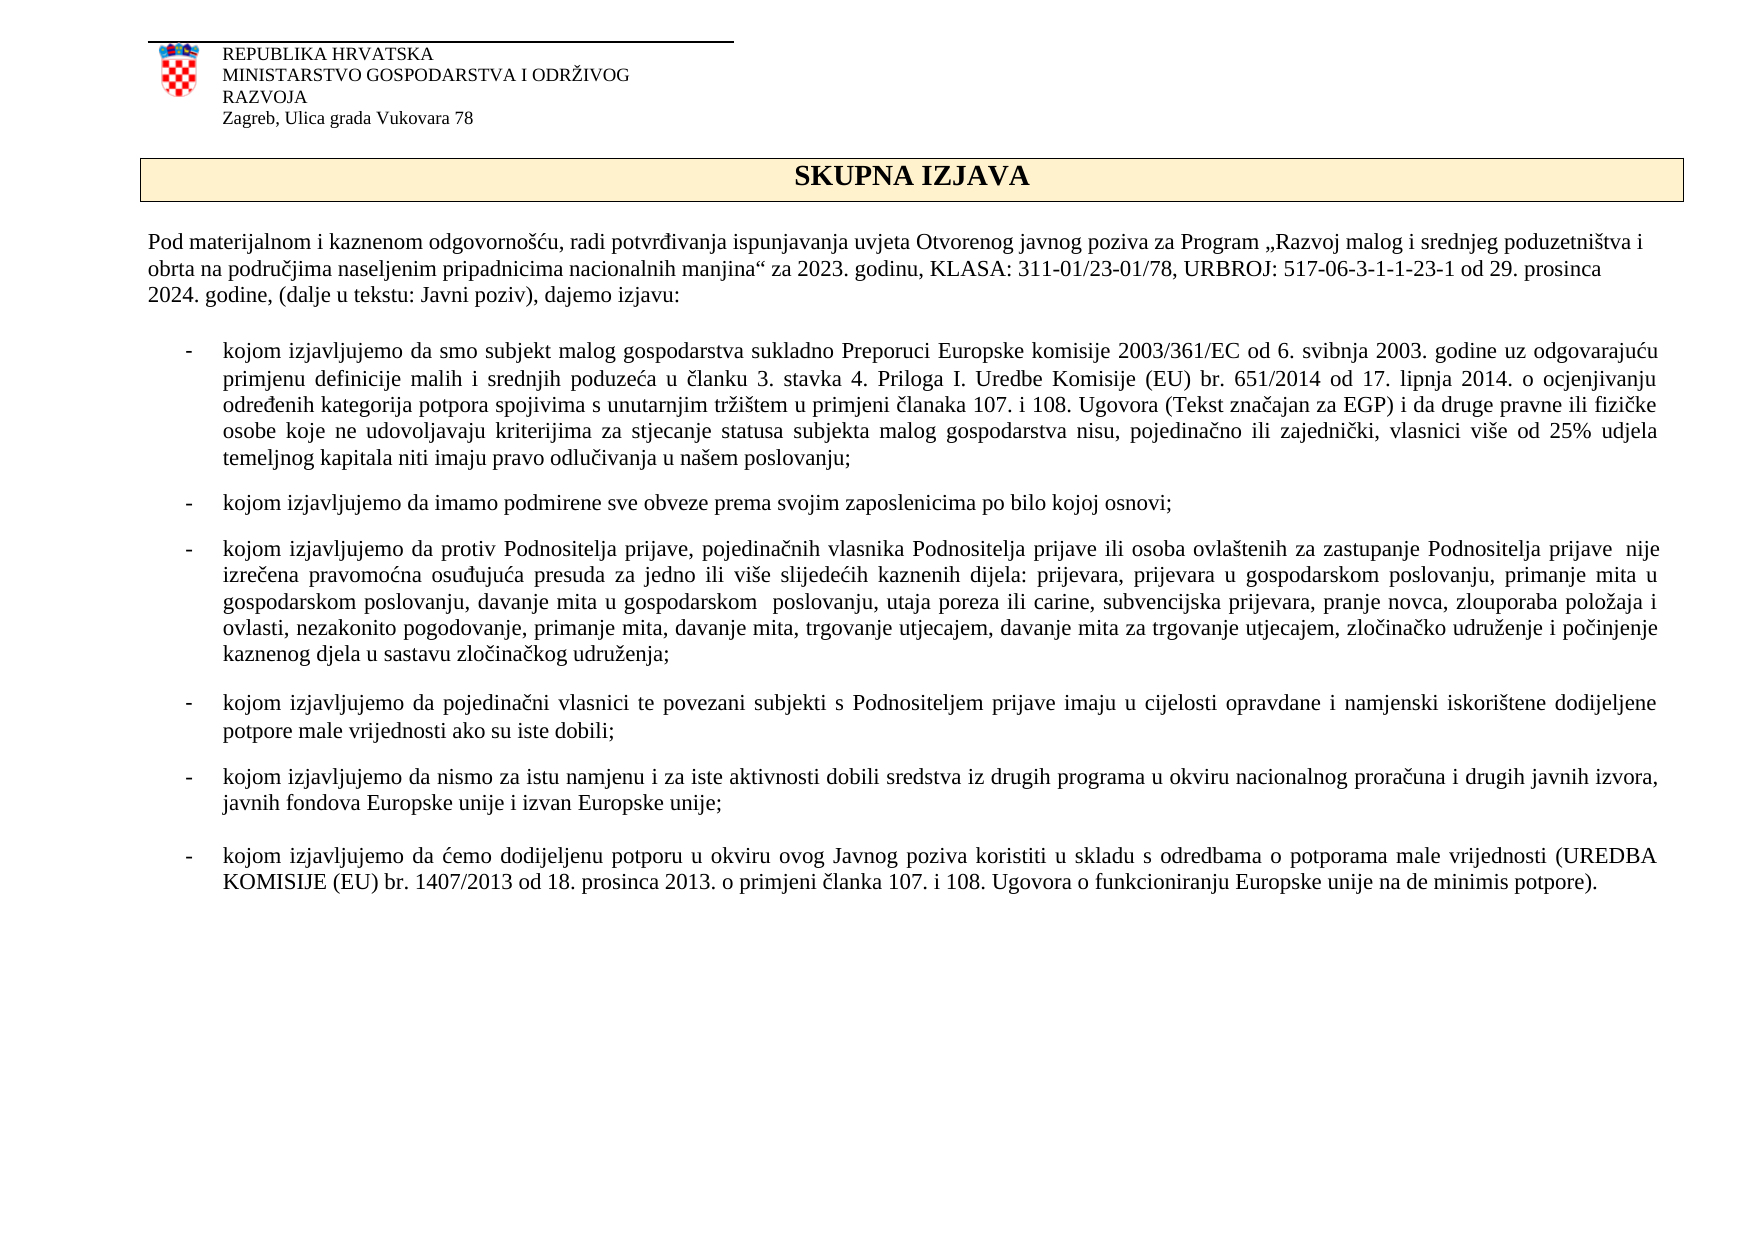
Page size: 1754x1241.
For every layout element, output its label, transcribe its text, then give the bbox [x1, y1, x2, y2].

table_header SKUPNA IZJAVA [141, 159, 1683, 201]
list kojom izjavljujemo da ćemo dodijeljenu potporu u okviru ovog Javnog poziva koristiti u skladu s odredbama o potporama male vrijednosti (UREDBA KOMISIJE (EU) br. 1407/2013 od 18. prosinca 2013. o primjeni članka 107. i 108. Ugovora o funkcioniranju Europske unije na de minimis potpore). [185, 842, 1660, 894]
text Pod materijalnom i kaznenom odgovornošću, radi potvrđivanja ispunjavanja uvjeta Otvorenog javnog poziva za Program „Razvoj malog i srednjeg poduzetništva i obrta na područjima naseljenim pripadnicima nacionalnih manjina“ za 2023. godinu, KLASA: 311-01/23-01/78, URBROJ: 517-06-3-1-1-23-1 od 29. prosinca 2024. godine, (dalje u tekstu: Javni poziv), dajemo izjavu: [148, 228, 1660, 307]
list kojom izjavljujemo da pojedinačni vlasnici te povezani subjekti s Podnositeljem prijave imaju u cijelosti opravdane i namjenski iskorištene dodijeljene potpore male vrijednosti ako su iste dobili; [185, 686, 1660, 743]
list kojom izjavljujemo da smo subjekt malog gospodarstva sukladno Preporuci Europske komisije 2003/361/EC od 6. svibnja 2003. godine uz odgovarajuću primjenu definicije malih i srednjih poduzeća u članku 3. stavka 4. Priloga I. Uredbe Komisije (EU) br. 651/2014 оd 17. lipnja 2014. o ocjenjivanju određenih kategorija potpora spojivima s unutarnjim tržištem u primjeni članaka 107. i 108. Ugovora (Tekst značajan za EGP) i da druge pravne ili fizičke osobe koje ne udovoljavaju kriterijima za stjecanje statusa subjekta malog gospodarstva nisu, pojedinačno ili zajednički, vlasnici više od 25% udjela temeljnog kapitala niti imaju pravo odlučivanja u našem poslovanju; [185, 334, 1660, 470]
list kojom izjavljujemo da imamo podmirene sve obveze prema svojim zaposlenicima po bilo kojoj osnovi; [185, 489, 1660, 516]
list kojom izjavljujemo da nismo za istu namjenu i za iste aktivnosti dobili sredstva iz drugih programa u okviru nacionalnog proračuna i drugih javnih izvora, javnih fondova Europske unije i izvan Europske unije; [185, 763, 1660, 815]
picture [158, 42, 200, 97]
list kojom izjavljujemo da protiv Podnositelja prijave, pojedinačnih vlasnika Podnositelja prijave ili osoba ovlaštenih za zastupanje Podnositelja prijave nije izrečena pravomoćna osuđujuća presuda za jedno ili više slijedećih kaznenih dijela: prijevara, prijevara u gospodarskom poslovanju, primanje mita u gospodarskom poslovanju, davanje mita u gospodarskom poslovanju, utaja poreza ili carine, subvencijska prijevara, pranje novca, zlouporaba položaja i ovlasti, nezakonito pogodovanje, primanje mita, davanje mita, trgovanje utjecajem, davanje mita za trgovanje utjecajem, zločinačko udruženje i počinjenje kaznenog djela u sastavu zločinačkog udruženja; [185, 535, 1660, 667]
